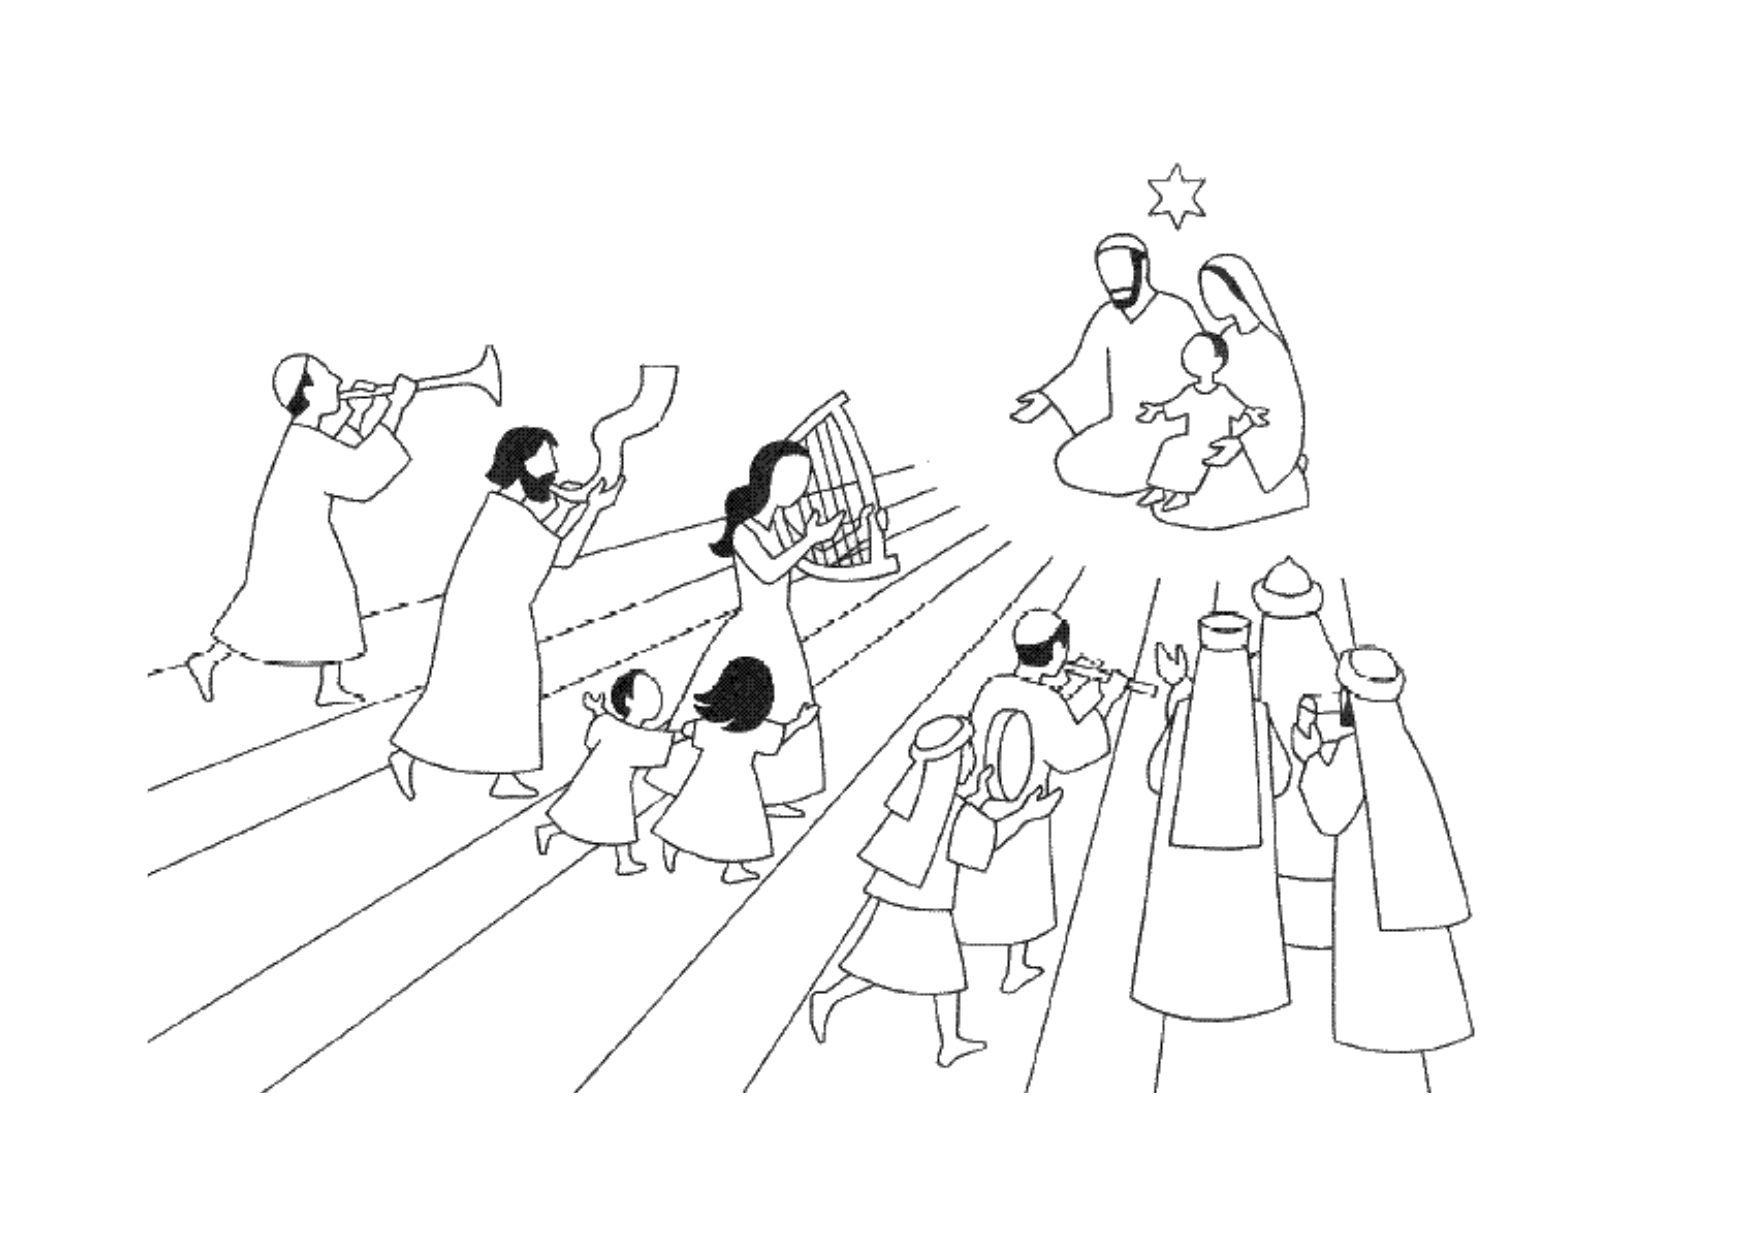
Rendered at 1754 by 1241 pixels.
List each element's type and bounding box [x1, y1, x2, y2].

picture [147, 147, 1479, 1093]
